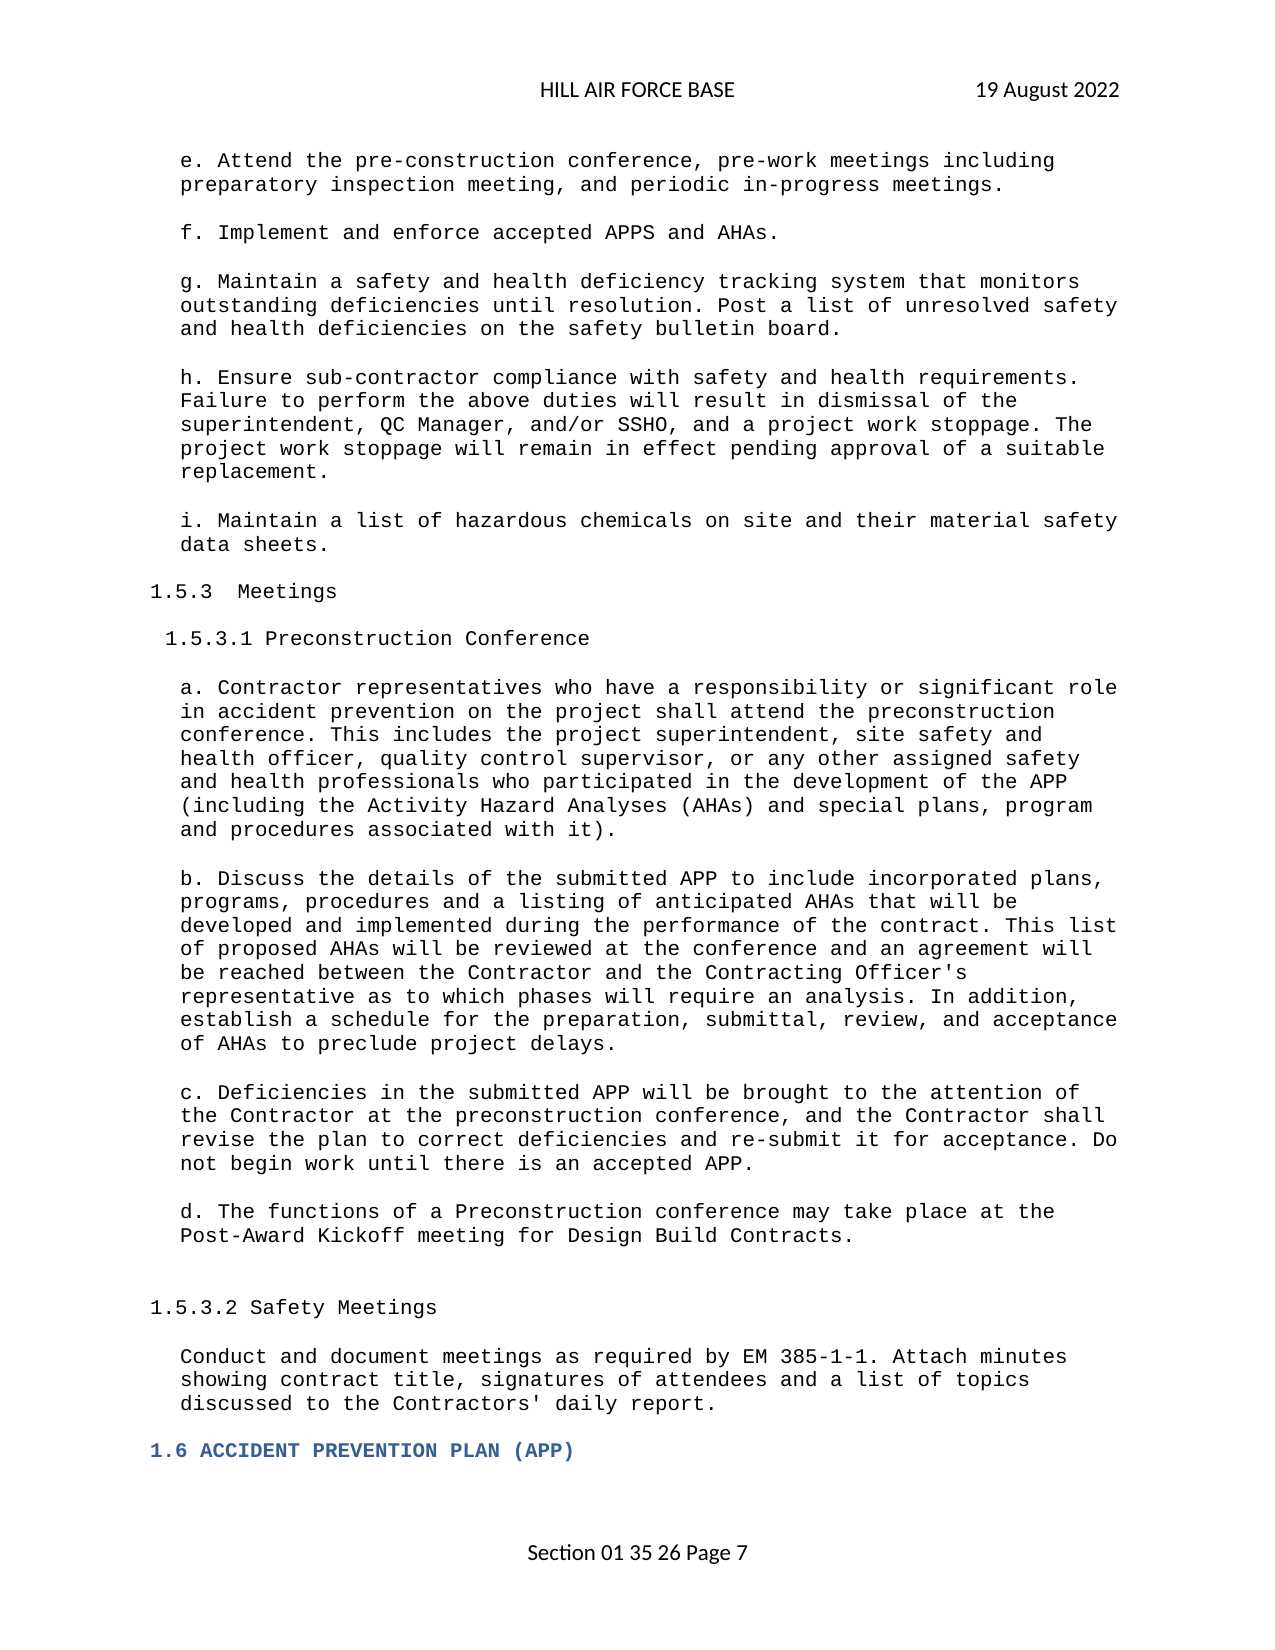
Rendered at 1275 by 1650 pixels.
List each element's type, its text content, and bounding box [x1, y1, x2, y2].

text f. Implement and enforce accepted APPS and AHAs. [180, 222, 1125, 246]
text Conduct and document meetings as required by EM 385-1-1. Attach minutes showing contract title, signatures of attendees and a list of topics discussed to the Contractors' daily report. [180, 1346, 1125, 1417]
text a. Contractor representatives who have a responsibility or significant role in accident prevention on the project shall attend the preconstruction conference. This includes the project superintendent, site safety and health officer, quality control supervisor, or any other assigned safety and health professionals who participated in the development of the APP (including the Activity Hazard Analyses (AHAs) and special plans, program and procedures associated with it). [180, 677, 1125, 842]
text 1.5.3 Meetings [150, 581, 1125, 605]
text b. Discuss the details of the submitted APP to include incorporated plans, programs, procedures and a listing of anticipated AHAs that will be developed and implemented during the performance of the contract. This list of proposed AHAs will be reviewed at the conference and an agreement will be reached between the Contractor and the Contracting Officer's representative as to which phases will require an analysis. In addition, establish a schedule for the preparation, submittal, review, and acceptance of AHAs to preclude project delays. [180, 867, 1125, 1057]
text 1.5.3.1 Preconstruction Conference [165, 628, 1125, 652]
text g. Maintain a safety and health deficiency tracking system that monitors outstanding deficiencies until resolution. Post a list of unresolved safety and health deficiencies on the safety bulletin board. [180, 271, 1125, 342]
subtitle 1.5.3.2 Safety Meetings [150, 1297, 1125, 1321]
text d. The functions of a Preconstruction conference may take place at the Post-Award Kickoff meeting for Design Build Contracts. [180, 1201, 1125, 1248]
text c. Deficiencies in the submitted APP will be brought to the attention of the Contractor at the preconstruction conference, and the Contractor shall revise the plan to correct deficiencies and re-submit it for acceptance. Do not begin work until there is an accepted APP. [180, 1082, 1125, 1176]
text 1.6 ACCIDENT PREVENTION PLAN (APP) [150, 1440, 1125, 1464]
text i. Maintain a list of hazardous chemicals on site and their material safety data sheets. [180, 510, 1125, 557]
text e. Attend the pre-construction conference, pre-work meetings including preparatory inspection meeting, and periodic in-progress meetings. [180, 150, 1125, 197]
text h. Ensure sub-contractor compliance with safety and health requirements. Failure to perform the above duties will result in dismissal of the superintendent, QC Manager, and/or SSHO, and a project work stoppage. The project work stoppage will remain in effect pending approval of a suitable replacement. [180, 367, 1125, 485]
